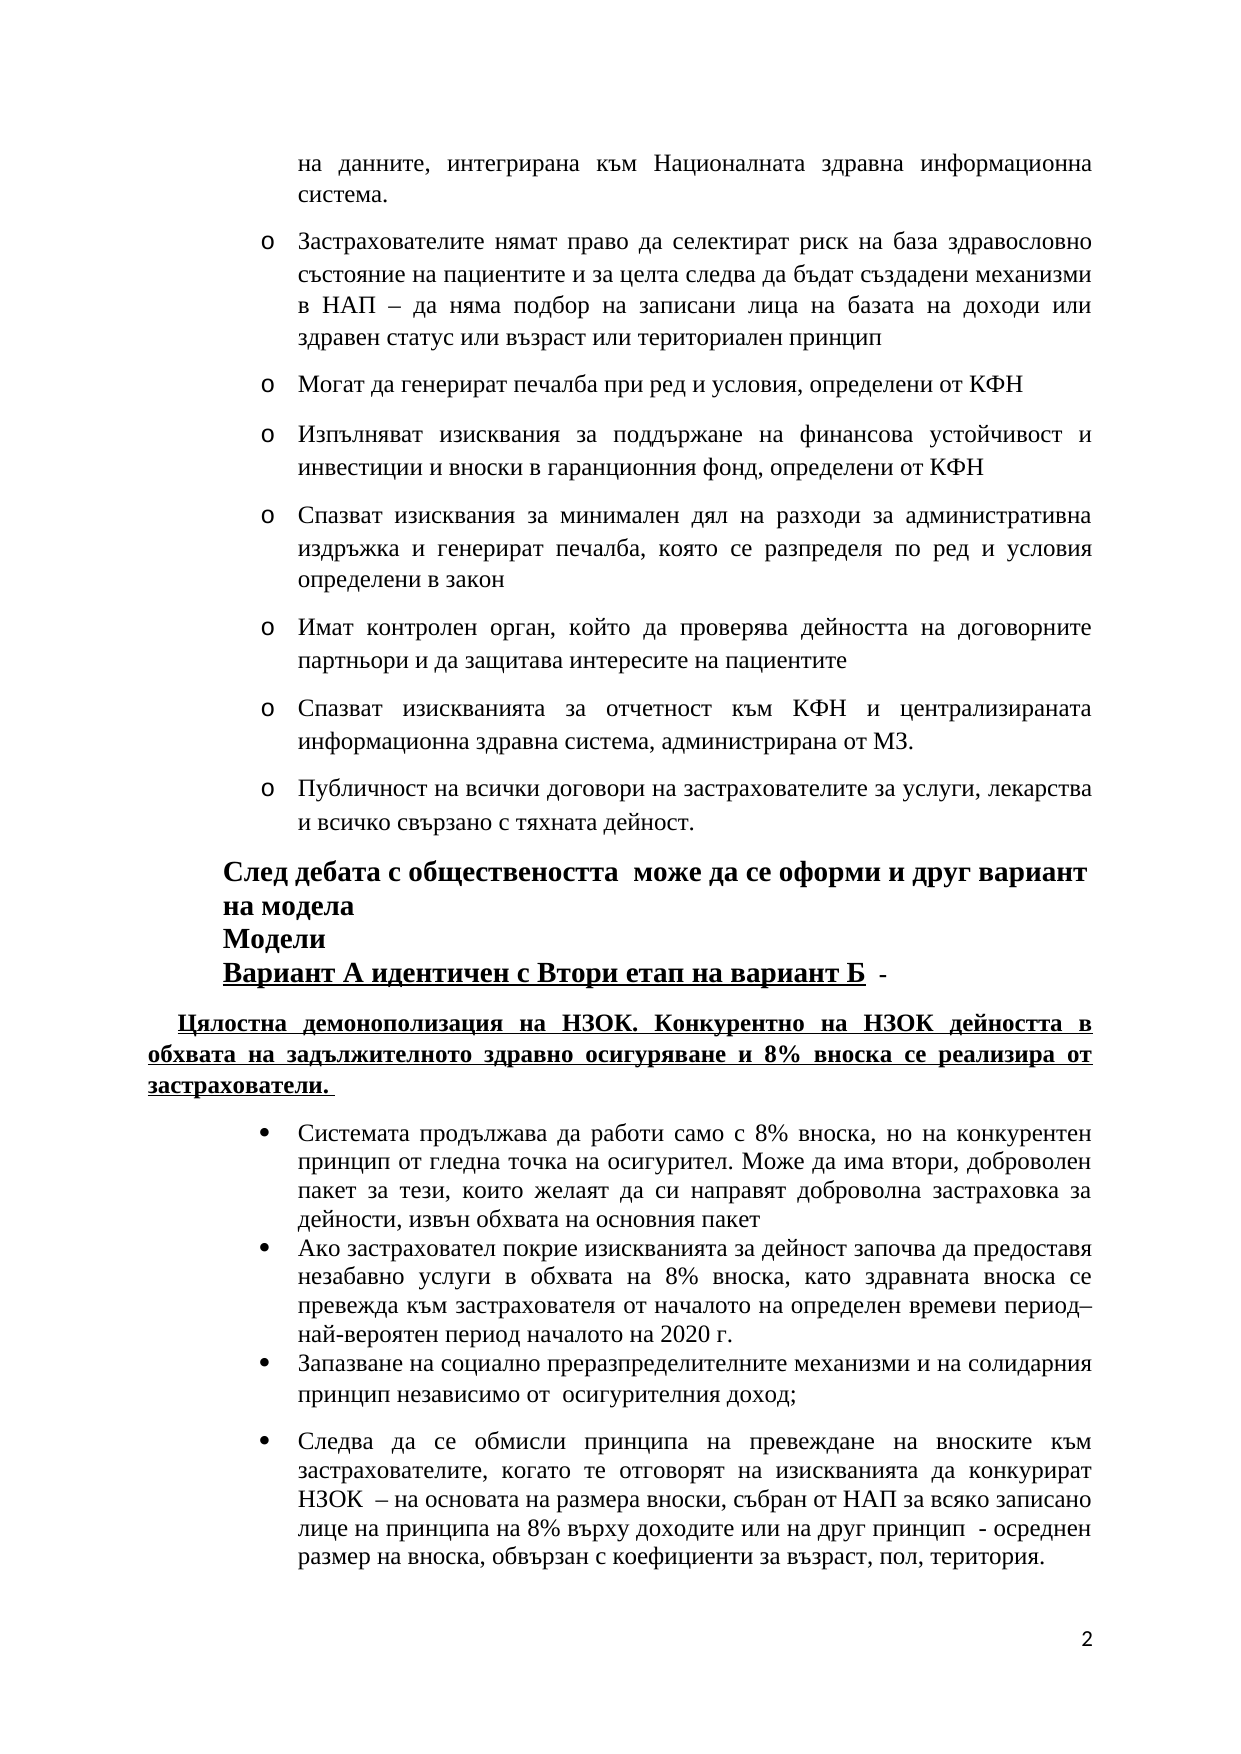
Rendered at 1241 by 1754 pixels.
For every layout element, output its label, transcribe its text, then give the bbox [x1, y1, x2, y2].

list Спазват изисквания за минимален дял на разходи за административна издръжка и генерират печалба, която се разпределя по ред и условия определени в закон [260, 500, 1093, 593]
list Модели [223, 921, 1093, 955]
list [260, 148, 1093, 207]
list Публичност на всички договори на застрахователите за услуги, лекарства и всичко свързано с тяхната дейност. [260, 773, 1093, 835]
text Цялостна демонополизация на НЗОК. Конкурентно на НЗОК дейността в обхвата на задължителното здравно осигуряване и 8% вноска се реализира от застрахователи. [148, 1008, 1093, 1064]
list Ако застраховател покрие изискванията за дейност започва да предоставя незабавно услуги в обхвата на 8% вноска, като здравната вноска се превежда към застрахователя от началото на определен времеви период– най-вероятен период началото на 2020 г. [260, 1233, 1093, 1348]
list Спазват изискванията за отчетност към КФН и централизираната информационна здравна система, администрирана от МЗ. [260, 693, 1093, 754]
list Следва да се обмисли принципа на превеждане на вноските към застрахователите, когато те отговорят на изискванията да конкурират НЗОК – на основата на размера вноски, събран от НАП за всяко записано лице на принципа на 8% върху доходите или на друг принцип - осреднен размер на вноска, обвързан с коефициенти за възраст, пол, територия. [260, 1426, 1093, 1570]
list Могат да генерират печалба при ред и условия, определени от КФН [260, 369, 1093, 400]
text Вариант A идентичен с Втори етап на вариант Б - [223, 955, 1093, 988]
list Запазване на социално преразпределителните механизми и на солидарния принцип независимо от осигурителния доход; [260, 1348, 1093, 1407]
list Имат контролен орган, който да проверява дейността на договорните партньори и да защитава интересите на пациентите [260, 612, 1093, 674]
list Изпълняват изисквания за поддържане на финансова устойчивост и инвестиции и вноски в гаранционния фонд, определени от КФН [260, 419, 1093, 481]
text Цялостна демонополизация на НЗОК. Конкурентно на НЗОК дейността в обхвата на задължителното здравно осигуряване и 8% вноска се реализира от застрахователи. [148, 1065, 1093, 1099]
list Застрахователите нямат право да селектират риск на база здравословно състояние на пациентите и за целта следва да бъдат създадени механизми в НАП – да няма подбор на записани лица на базата на доходи или здравен статус или възраст или териториален принцип [260, 226, 1093, 350]
list След дебата с обществеността може да се оформи и друг вариант на модела [223, 854, 1093, 921]
list Системата продължава да работи само с 8% вноска, но на конкурентен принцип от гледна точка на осигурител. Може да има втори, доброволен пакет за тези, които желаят да си направят доброволна застраховка за дейности, извън обхвата на основния пакет [260, 1118, 1093, 1233]
